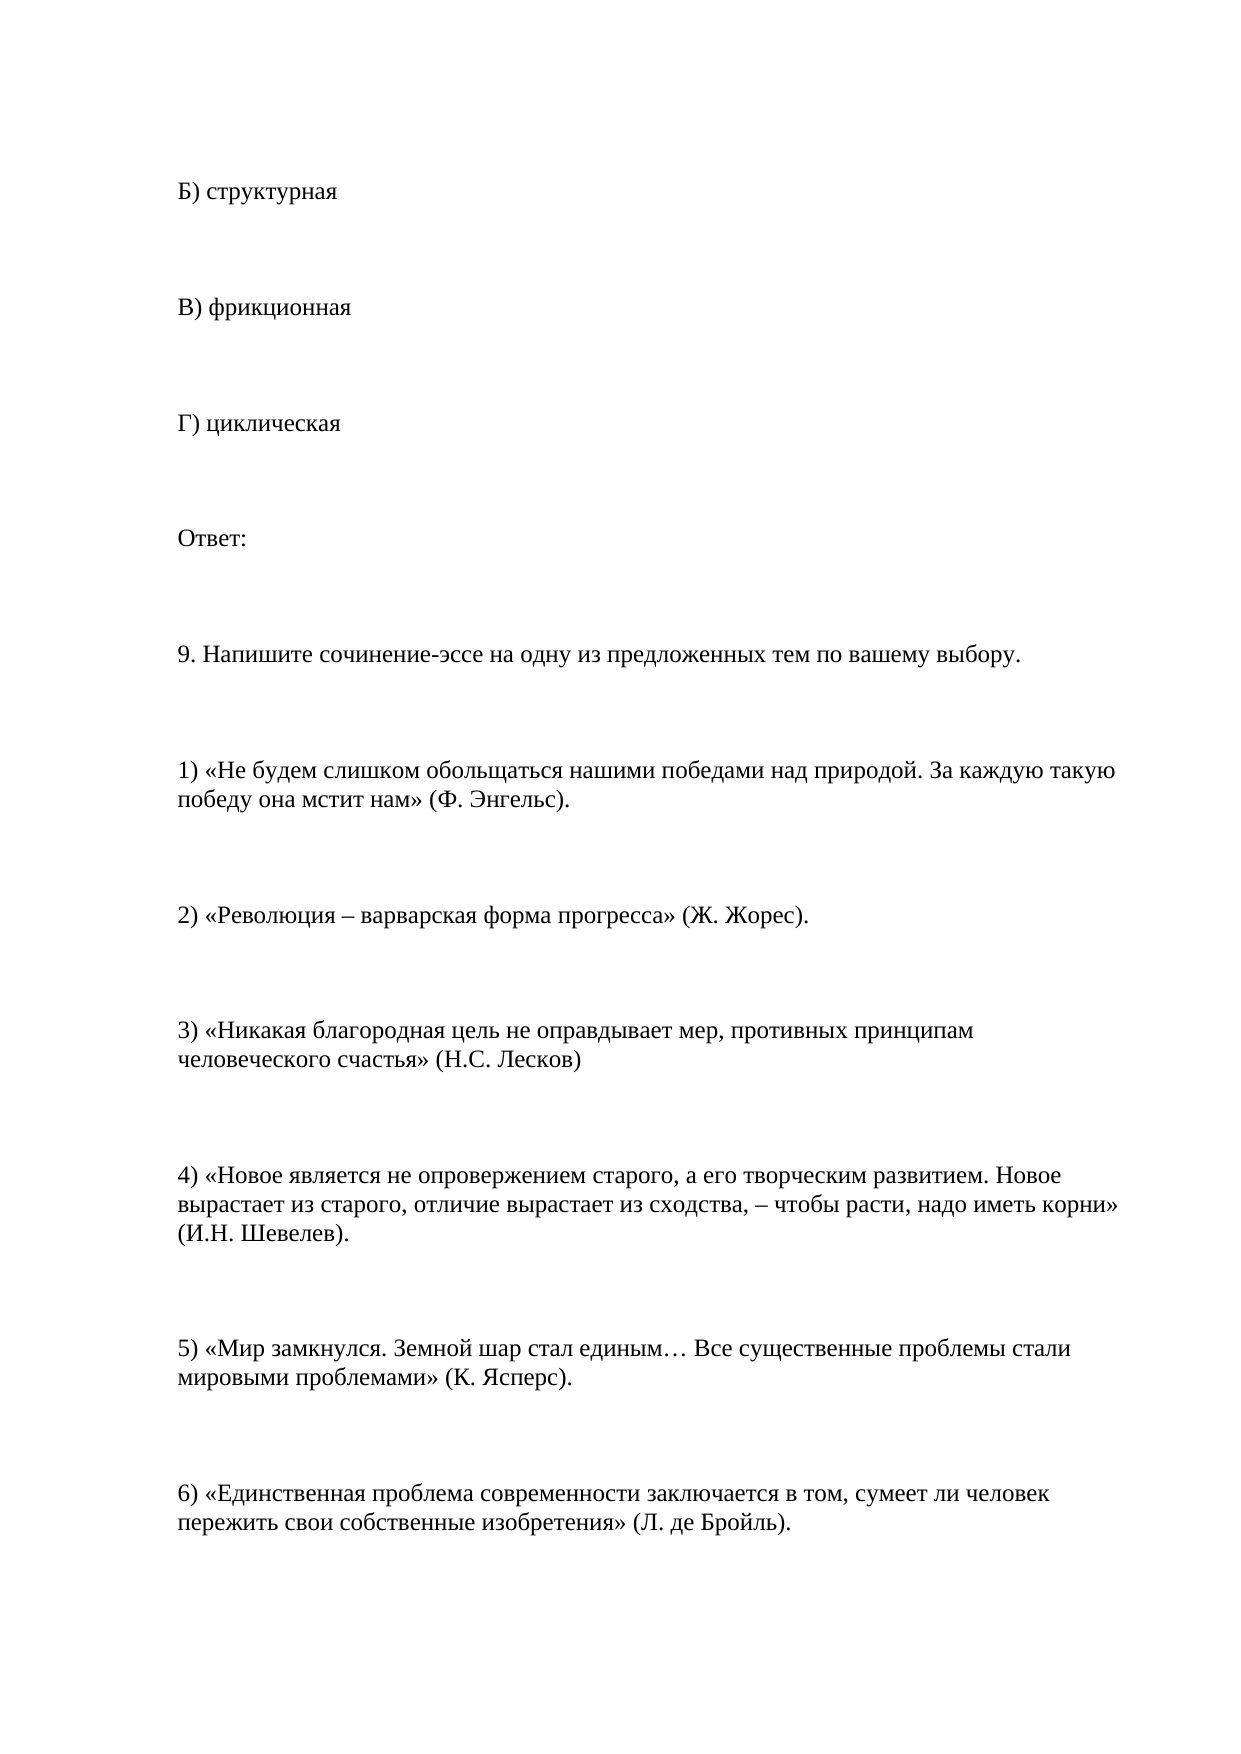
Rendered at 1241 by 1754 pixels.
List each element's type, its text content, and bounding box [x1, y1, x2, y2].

text 9. Напишите сочинение-эссе на одну из предложенных тем по вашему выбору. [177, 639, 1120, 668]
text Б) структурная [177, 176, 1120, 205]
text 6) «Единственная проблема современности заключается в том, сумеет ли человек пережить свои собственные изобретения» (Л. де Бройль). [177, 1478, 1120, 1536]
text 2) «Революция – варварская форма прогресса» (Ж. Жорес). [177, 900, 1120, 928]
text 5) «Мир замкнулся. Земной шар стал единым… Все существенные проблемы стали мировыми проблемами» (К. Ясперс). [177, 1333, 1120, 1391]
text 3) «Никакая благородная цель не оправдывает мер, противных принципам человеческого счастья» (Н.С. Лесков) [177, 1016, 1120, 1073]
text 4) «Новое является не опровержением старого, а его творческим развитием. Новое вырастает из старого, отличие вырастает из сходства, – чтобы расти, надо иметь корни» (И.Н. Шевелев). [177, 1160, 1120, 1246]
text Ответ: [177, 523, 1120, 552]
text Г) циклическая [177, 408, 1120, 436]
text 1) «Не будем слишком обольщаться нашими победами над природой. За каждую такую победу она мстит нам» (Ф. Энгельс). [177, 755, 1120, 813]
text В) фрикционная [177, 292, 1120, 321]
